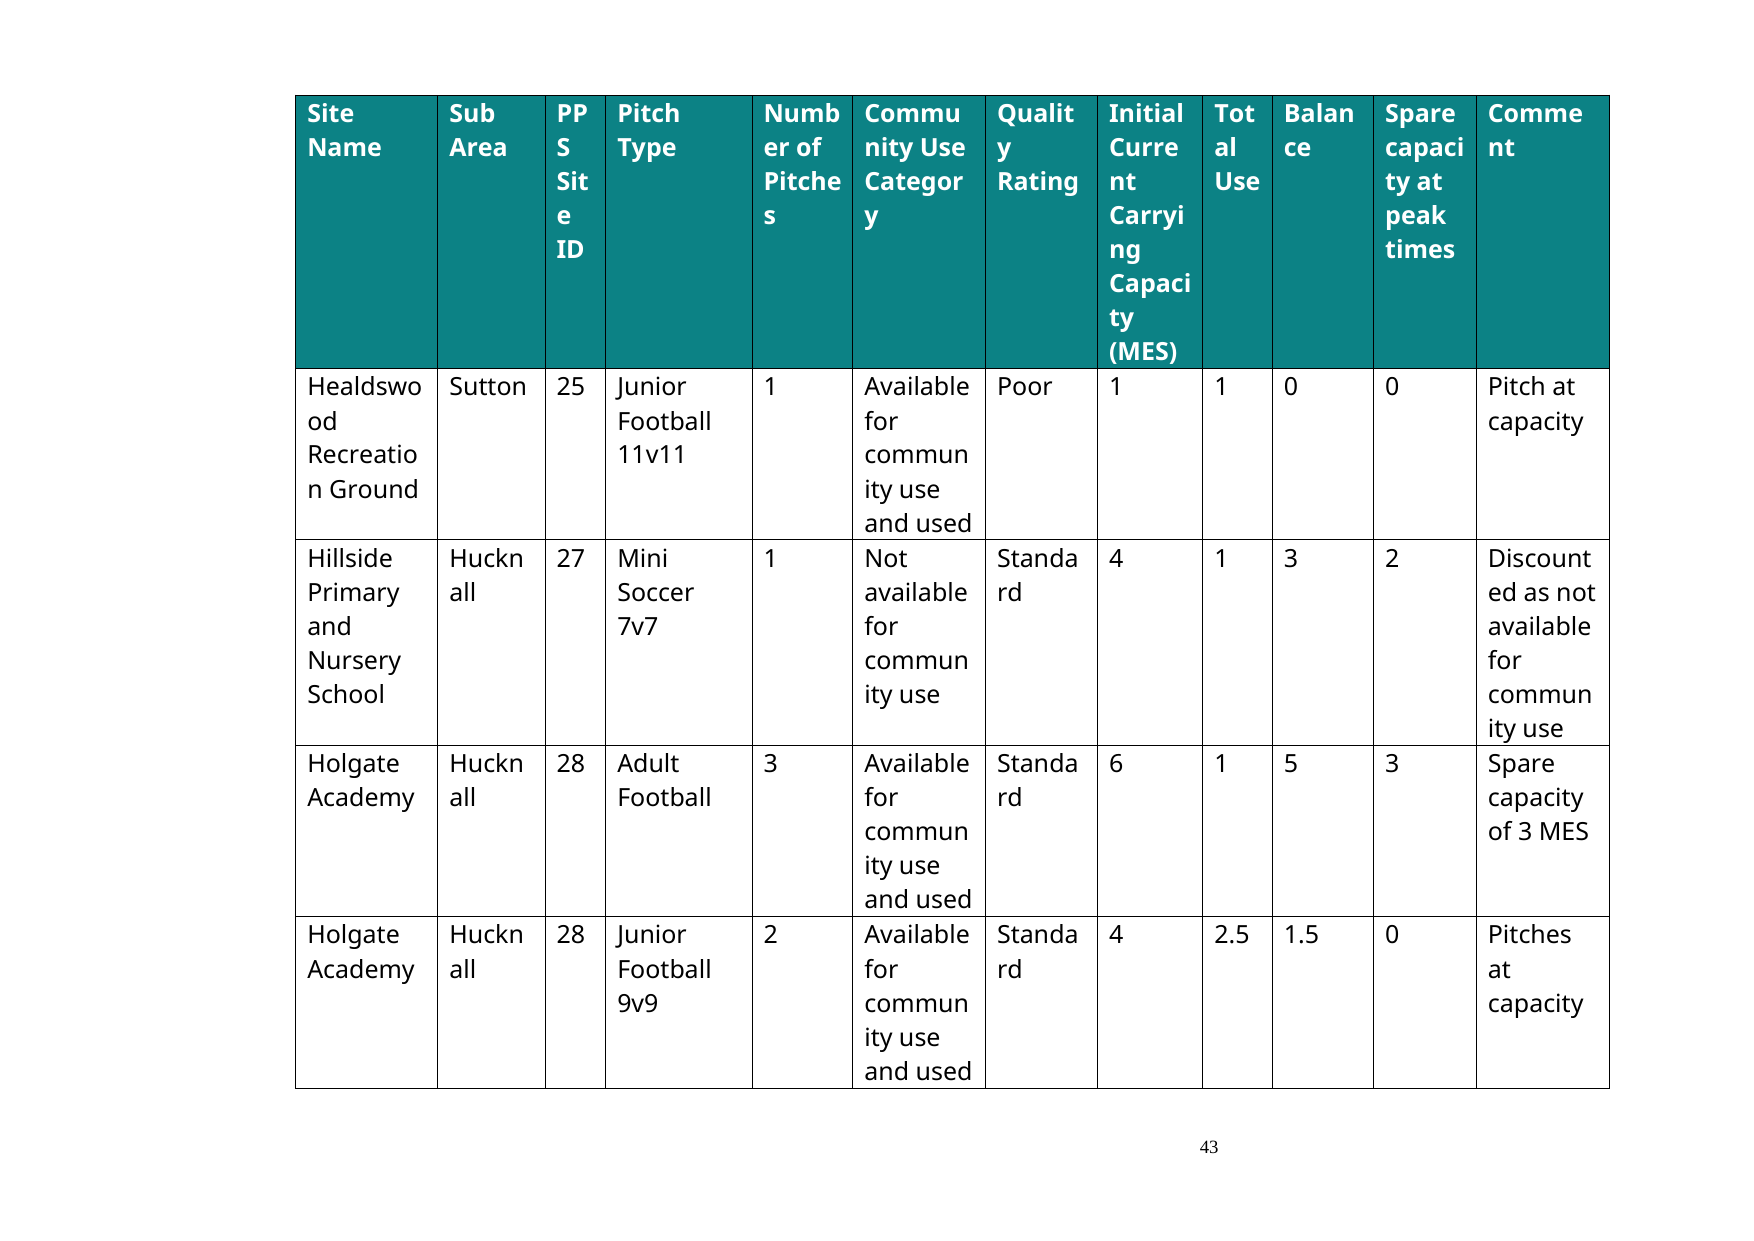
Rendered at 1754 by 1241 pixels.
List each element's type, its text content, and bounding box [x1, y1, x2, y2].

table_cell 1 [1098, 369, 1202, 539]
table_header Balance [1273, 96, 1373, 368]
table_cell Hucknall [438, 746, 545, 916]
table_header Pitch Type [606, 96, 752, 368]
table_cell Pitches at capacity [1477, 917, 1609, 1087]
table_cell Junior Football 11v11 [606, 369, 752, 539]
table_cell 2.5 [1203, 917, 1272, 1087]
table_cell 6 [1098, 746, 1202, 916]
table_cell Holgate Academy [296, 917, 437, 1087]
table_cell 3 [1273, 540, 1373, 745]
table_cell 3 [753, 746, 852, 916]
table_header Total Use [1203, 96, 1272, 368]
table_cell Standard [986, 917, 1097, 1087]
table_cell Available for community use and used [853, 746, 985, 916]
table_header Initial Current Carrying Capacity (MES) [1098, 96, 1202, 368]
table_cell 0 [1374, 917, 1476, 1087]
table_cell Hucknall [438, 540, 545, 745]
table_cell Pitch at capacity [1477, 369, 1609, 539]
table_header Comment [1477, 96, 1609, 368]
table_cell Adult Football [606, 746, 752, 916]
table_header PPS Site ID [546, 96, 605, 368]
table_cell 25 [546, 369, 605, 539]
table_header Community Use Category [853, 96, 985, 368]
table_cell 28 [546, 917, 605, 1087]
table_cell 1 [1203, 369, 1272, 539]
table_header Site Name [296, 96, 437, 368]
table_cell Healdswood Recreation Ground [296, 369, 437, 539]
table_cell Available for community use and used [853, 917, 985, 1087]
table_cell Mini Soccer 7v7 [606, 540, 752, 745]
table_header Spare capacity at peak times [1374, 96, 1476, 368]
table_cell 1.5 [1273, 917, 1373, 1087]
table_cell 4 [1098, 917, 1202, 1087]
table_cell Poor [986, 369, 1097, 539]
table_cell Hillside Primary and Nursery School [296, 540, 437, 745]
table_cell 28 [546, 746, 605, 916]
table_cell 0 [1374, 369, 1476, 539]
table_cell 1 [1203, 746, 1272, 916]
table_cell 27 [546, 540, 605, 745]
table_cell Standard [986, 540, 1097, 745]
table_header Quality Rating [986, 96, 1097, 368]
table_header Sub Area [438, 96, 545, 368]
table_cell Junior Football 9v9 [606, 917, 752, 1087]
table_cell Sutton [438, 369, 545, 539]
table_cell 4 [1098, 540, 1202, 745]
table_cell Not available for community use [853, 540, 985, 745]
table_cell 1 [753, 540, 852, 745]
table_cell Standard [986, 746, 1097, 916]
table_cell 1 [1203, 540, 1272, 745]
table_cell 0 [1273, 369, 1373, 539]
table_cell 5 [1273, 746, 1373, 916]
table_cell 3 [1374, 746, 1476, 916]
table_cell 2 [753, 917, 852, 1087]
table_cell 1 [753, 369, 852, 539]
table_cell Available for community use and used [853, 369, 985, 539]
table_cell Holgate Academy [296, 746, 437, 916]
table_cell Spare capacity of 3 MES [1477, 746, 1609, 916]
table_cell Discounted as not available for community use [1477, 540, 1609, 745]
table_cell Hucknall [438, 917, 545, 1087]
table_header Number of Pitches [753, 96, 852, 368]
table_cell 2 [1374, 540, 1476, 745]
